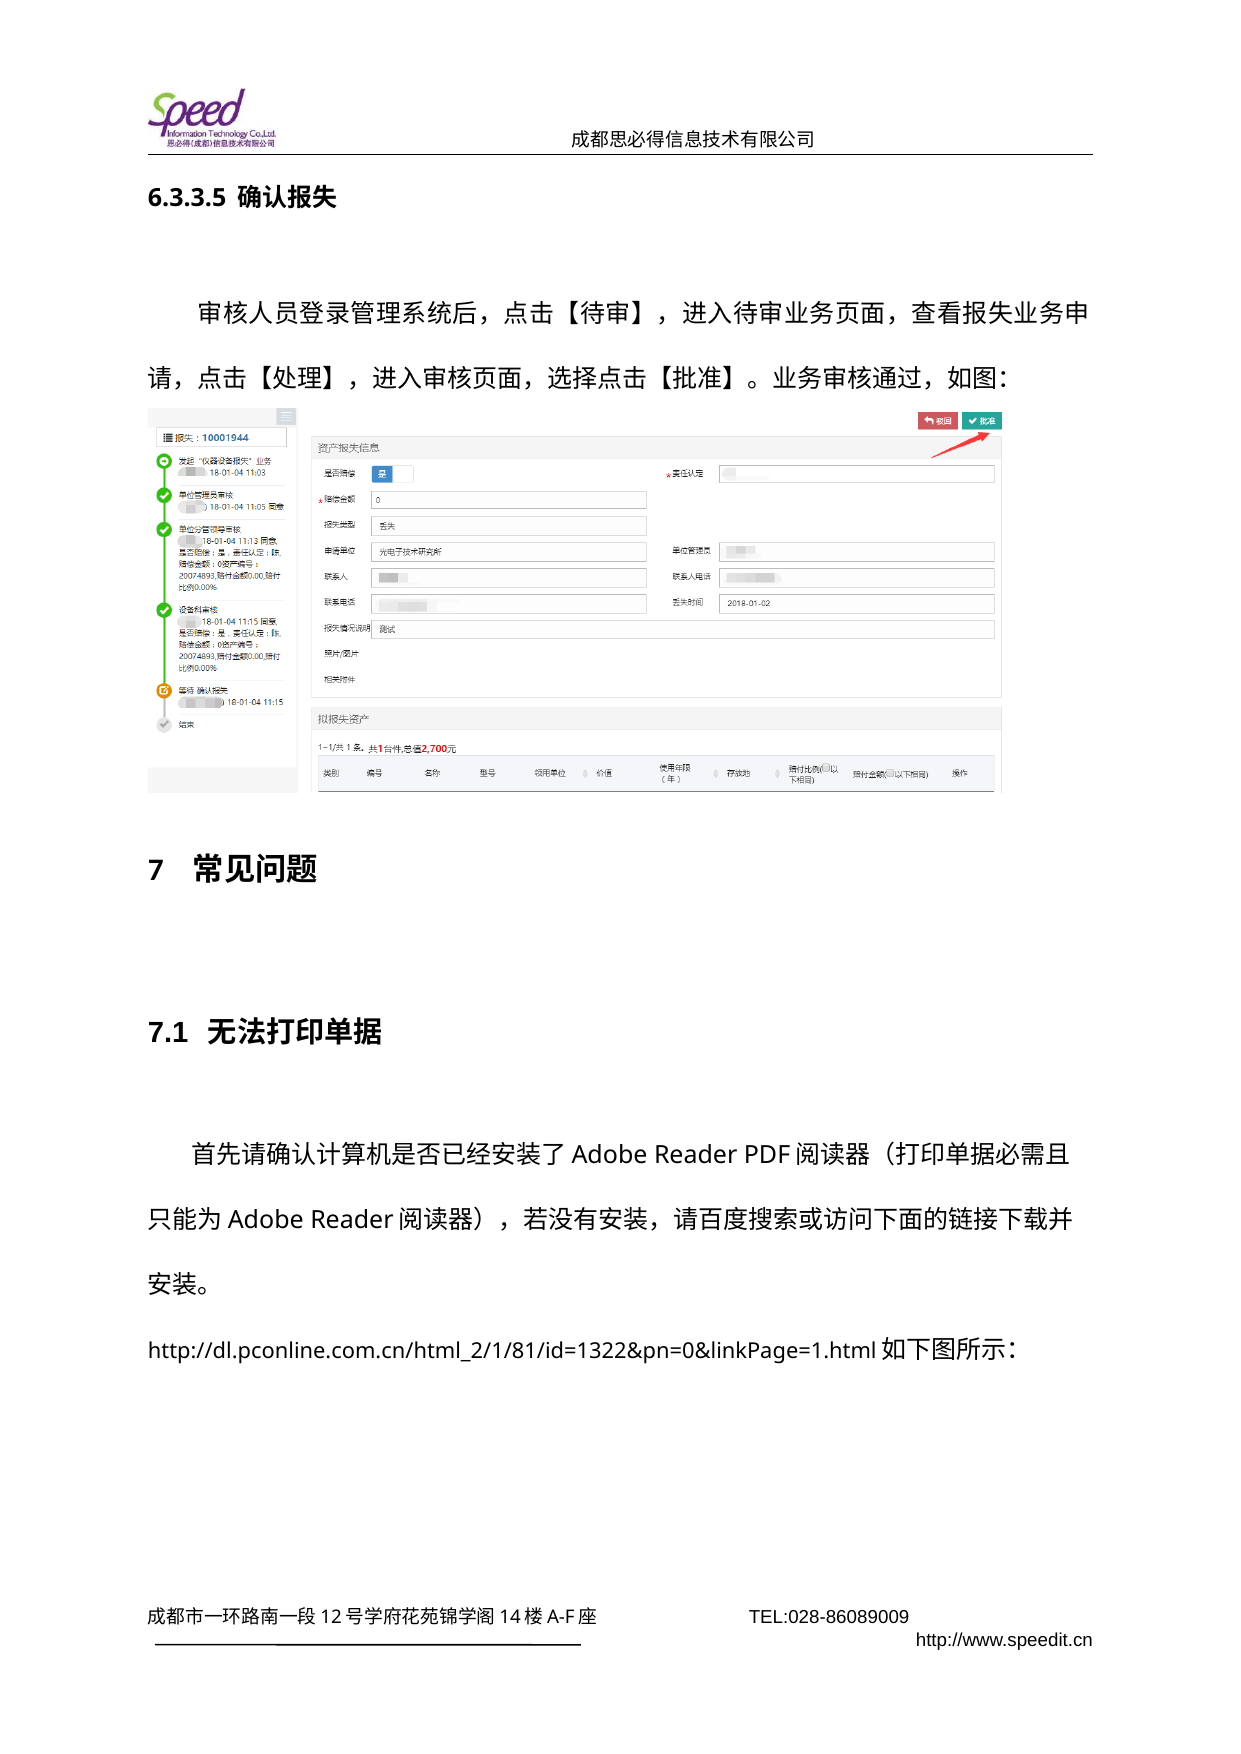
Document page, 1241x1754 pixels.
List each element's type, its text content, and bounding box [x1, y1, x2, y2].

text http://dl.pconline.com.cn/html_2/1/81/id=1322&pn=0&linkPage=1.html如下图所示： [148, 1315, 1093, 1380]
picture [147, 408, 1013, 793]
subtitle 无法打印单据 [148, 997, 1093, 1062]
text 首先请确认计算机是否已经安装了Adobe Reader PDF阅读器（打印单据必需且只能为Adobe Reader阅读器），若没有安装，请百度搜索或访问下面的链接下载并安装。 [148, 1120, 1093, 1315]
text 审核人员登录管理系统后，点击【待审】，进入待审业务页面，查看报失业务申请，点击【处理】，进入审核页面，选择点击【批准】。业务审核通过，如图： [148, 279, 1093, 409]
subtitle 确认报失 [148, 163, 1093, 228]
picture [147, 88, 277, 147]
subtitle 常见问题 [148, 834, 1093, 899]
